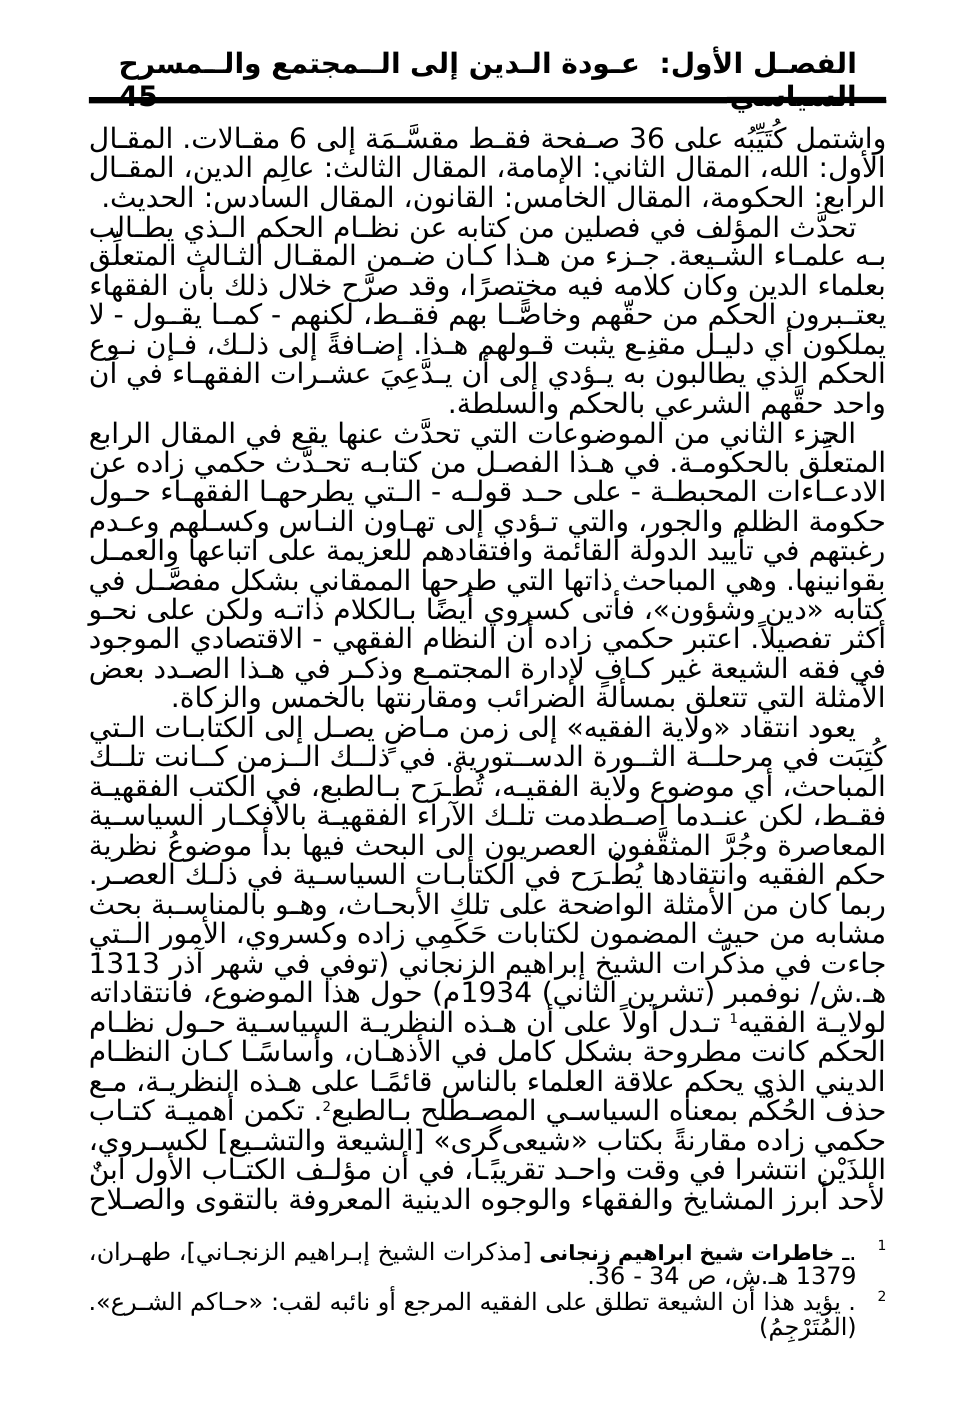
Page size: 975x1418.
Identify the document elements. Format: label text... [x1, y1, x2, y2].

text الجزء الثاني من الموضوعات التي تحدَّث عنها يقع في المقال الرابع المتعلِّق بالحكومة. في هذا الفصل من كتابه تحدَّث حكمي زاده عن الادعاءات المحبطة - على حد قوله - التي يطرحها الفقهاء حول حكومة الظلم والجور، والتي تؤدي إلى تهاون الناس وكسلهم وعدم رغبتهم في تأييد الدولة القائمة وافتقادهم للعزيمة على اتباعها والعمل بقوانينها. وهي المباحث ذاتها التي طرحها الممقاني بشكل مفصَّل في كتابه «دين وشؤون»، فأتى كسروي أيضًا بالكلام ذاته ولكن على نحو أكثر تفصيلاً. اعتبر حكمي زاده أن النظام الفقهي - الاقتصادي الموجود في فقه الشيعة غير كافٍ لإدارة المجتمع وذكر في هذا الصدد بعض الأمثلة التي تتعلق بمسألة الضرائب ومقارنتها بالخمس والزكاة. [89, 420, 886, 714]
text تحدَّث المؤلف في فصلين من كتابه عن نظام الحكم الذي يطالب به علماء الشيعة. جزء من هذا كان ضمن المقال الثالث المتعلِّق بعلماء الدين وكان كلامه فيه مختصرًا، وقد صرَّح خلال ذلك بأن الفقهاء يعتبرون الحكم من حقّهم وخاصًّا بهم فقط، لكنهم - كما يقول - لا يملكون أي دليل مقنِع يثبت قولهم هذا. إضافةً إلى ذلك، فإن نوع الحكم الذي يطالبون به يؤدي إلى أن يدَّعِيَ عشرات الفقهاء في آن واحد حقَّهم الشرعي بالحكم والسلطة. [89, 213, 886, 420]
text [89, 125, 886, 213]
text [89, 714, 886, 1216]
